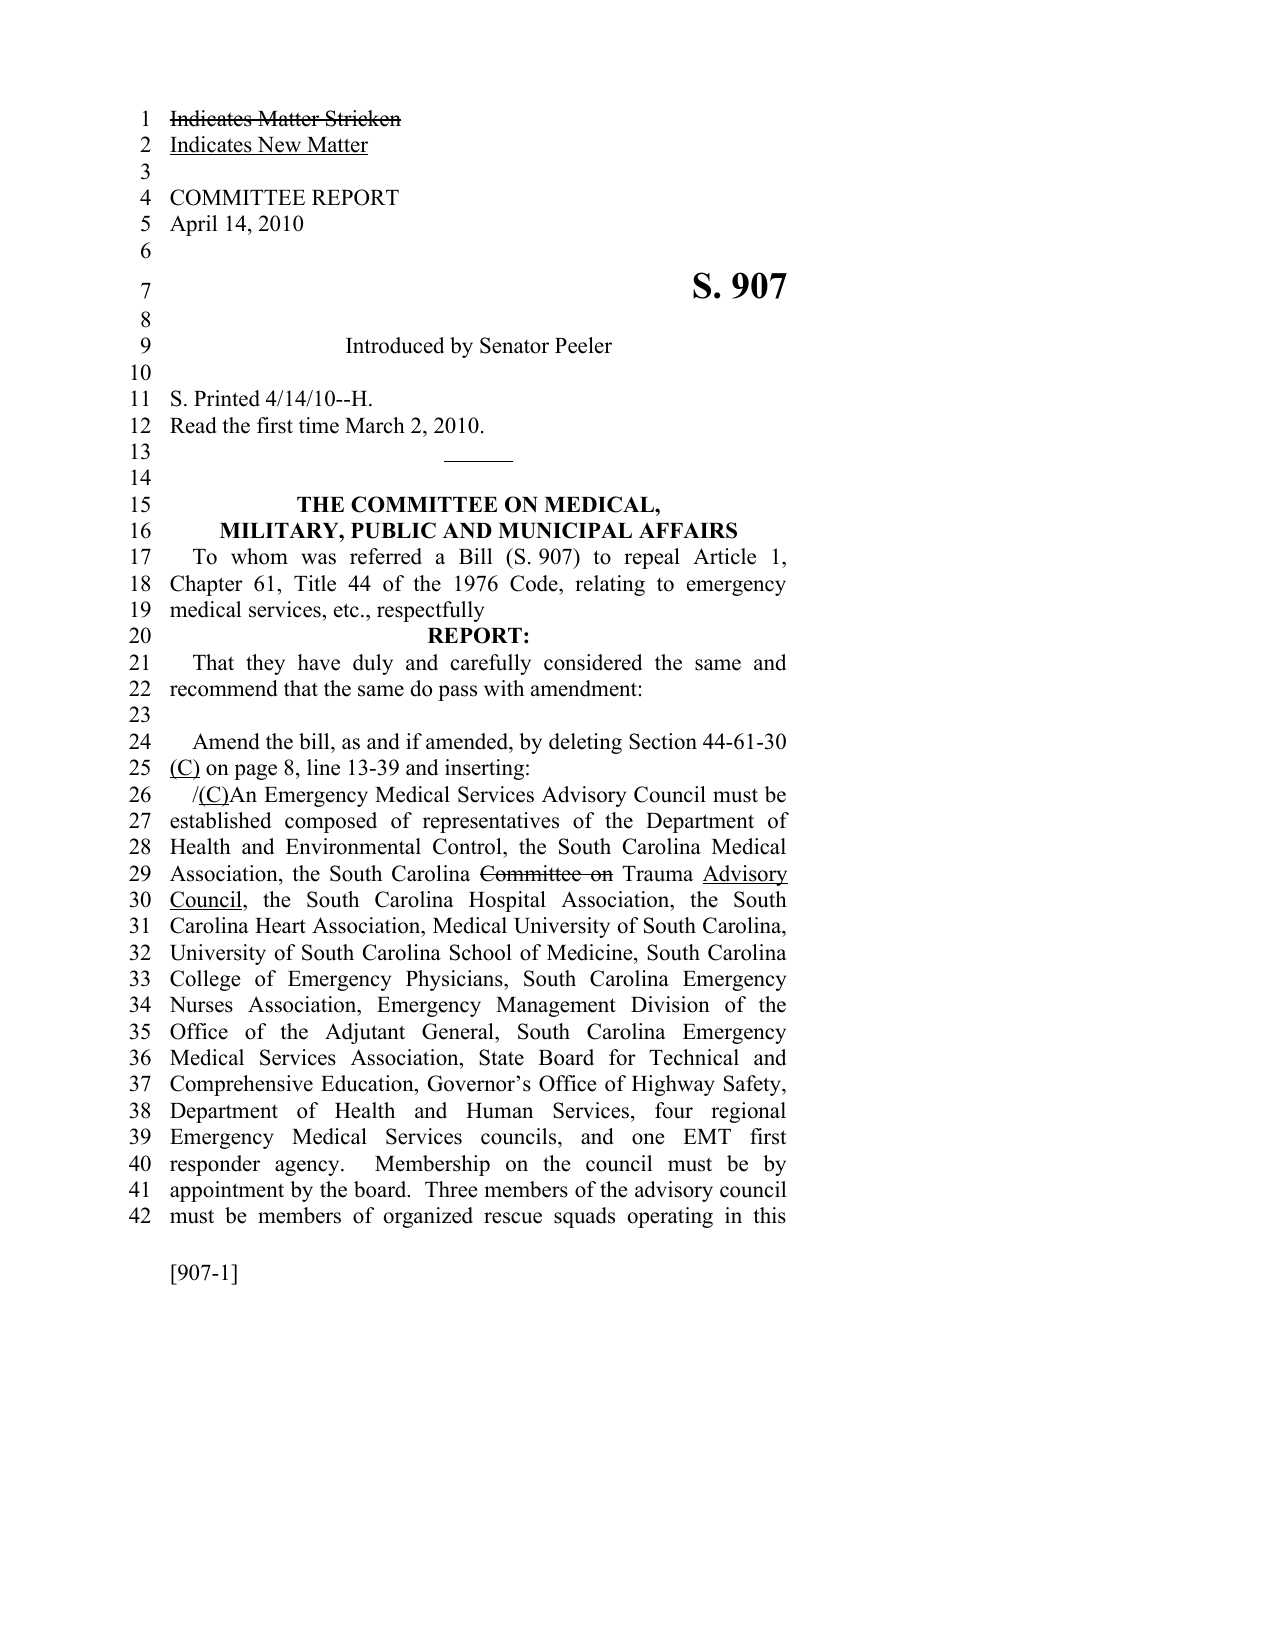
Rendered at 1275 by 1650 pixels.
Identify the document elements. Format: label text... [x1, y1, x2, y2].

text REPORT: [169, 622, 787, 649]
text COMMITTEE REPORT [169, 184, 787, 210]
text S. 907 [169, 263, 787, 306]
text THE COMMITTEE ON MEDICAL, [169, 491, 787, 517]
text To whom was referred a Bill (S. 907) to repeal Article 1, Chapter 61, Title 44 of the 1976 Code, relating to emergency medical services, etc., respectfully [169, 543, 787, 622]
text That they have duly and carefully considered the same and recommend that the same do pass with amendment: [169, 649, 787, 702]
text Indicates New Matter [169, 131, 787, 158]
text Indicates Matter Stricken [169, 105, 787, 131]
text Amend the bill, as and if amended, by deleting Section 44-61-30 (C) on page 8, line 13-39 and inserting: [169, 728, 787, 781]
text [169, 781, 787, 1229]
text MILITARY, PUBLIC AND MUNICIPAL AFFAIRS [169, 517, 787, 543]
text Read the first time March 2, 2010. [169, 412, 787, 438]
text S. Printed 4/14/10--H. [169, 385, 787, 412]
text Introduced by Senator Peeler [169, 333, 787, 359]
text April 14, 2010 [169, 210, 787, 237]
